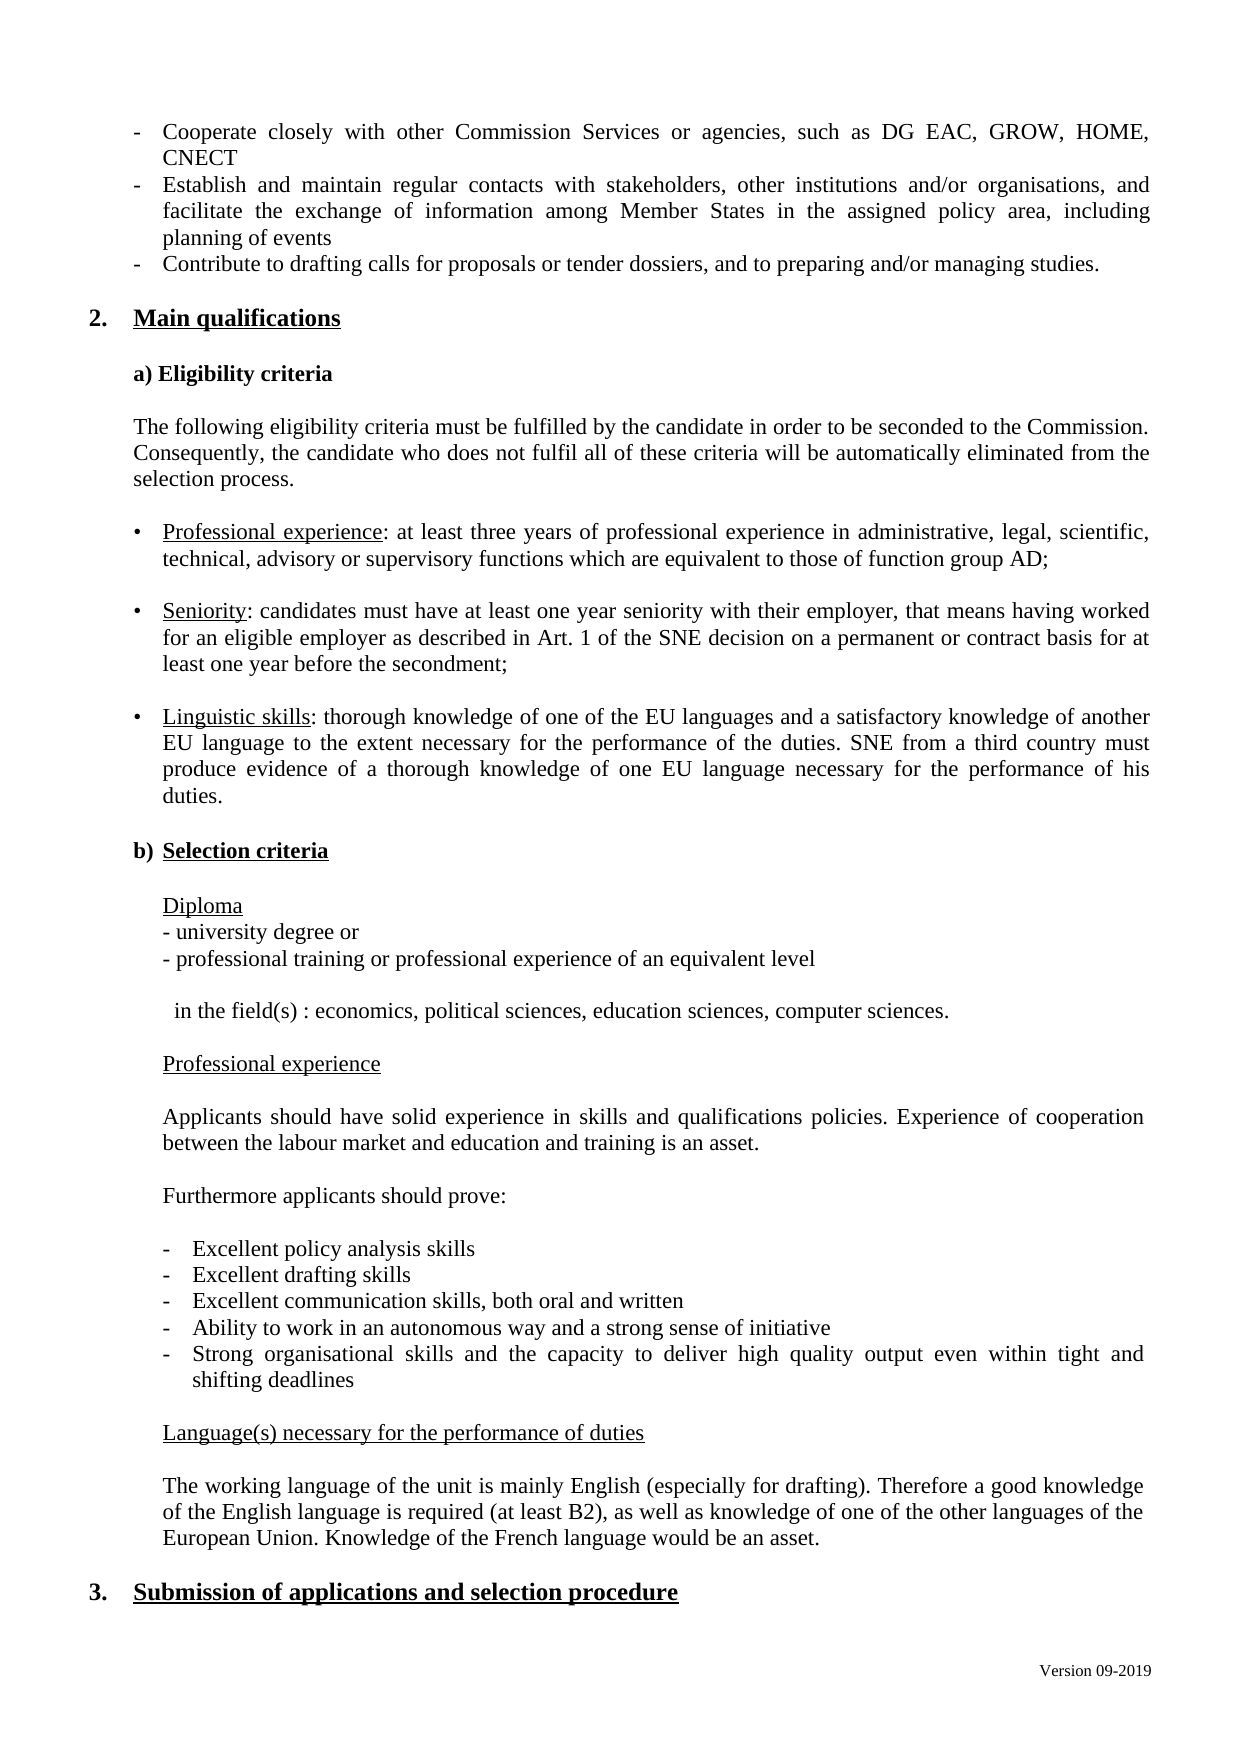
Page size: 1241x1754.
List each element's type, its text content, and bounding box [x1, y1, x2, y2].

text Furthermore applicants should prove: [162, 1182, 1145, 1208]
text Diploma [162, 892, 1145, 918]
text Applicants should have solid experience in skills and qualifications policies. Experience of cooperation between the labour market and education and training is an asset. [162, 1103, 1145, 1156]
text The following eligibility criteria must be fulfilled by the candidate in order to be seconded to the Commission. Consequently, the candidate who does not fulfil all of these criteria will be automatically eliminated from the selection process. [133, 413, 1152, 492]
text • Linguistic skills: thorough knowledge of one of the EU languages and a satisfactory knowledge of another EU language to the extent necessary for the performance of the duties. SNE from a third country must produce evidence of a thorough knowledge of one EU language necessary for the performance of his duties. [133, 703, 1152, 808]
list Contribute to drafting calls for proposals or tender dossiers, and to preparing and/or managing studies. [133, 250, 1152, 276]
text in the field(s) : economics, political sciences, education sciences, computer sciences. [162, 997, 1145, 1024]
text - university degree or [162, 918, 1014, 945]
list Cooperate closely with other Commission Services or agencies, such as DG EAC, GROW, HOME, CNECT [133, 118, 1152, 171]
text Professional experience [162, 1050, 1145, 1076]
list Excellent communication skills, both oral and written [162, 1287, 1145, 1314]
list Ability to work in an autonomous way and a strong sense of initiative [162, 1314, 1145, 1340]
text 3. Submission of applications and selection procedure [89, 1577, 1152, 1606]
list Excellent drafting skills [162, 1261, 1145, 1287]
list Establish and maintain regular contacts with stakeholders, other institutions and/or organisations, and facilitate the exchange of information among Member States in the assigned policy area, including planning of events [133, 171, 1152, 250]
text b) Selection criteria [133, 837, 1014, 863]
list Strong organisational skills and the capacity to deliver high quality output even within tight and shifting deadlines [162, 1340, 1145, 1393]
list Excellent policy analysis skills [162, 1234, 1145, 1261]
text 2. Main qualifications [89, 303, 1152, 331]
text - professional training or professional experience of an equivalent level [162, 945, 1014, 971]
text • Seniority: candidates must have at least one year seniority with their employer, that means having worked for an eligible employer as described in Art. 1 of the SNE decision on a permanent or contract basis for at least one year before the secondment; [133, 597, 1152, 676]
text The working language of the unit is mainly English (especially for drafting). Therefore a good knowledge of the English language is required (at least B2), as well as knowledge of one of the other languages of the European Union. Knowledge of the French language would be an asset. [162, 1472, 1145, 1551]
text • Professional experience: at least three years of professional experience in administrative, legal, scientific, technical, advisory or supervisory functions which are equivalent to those of function group AD; [133, 518, 1152, 571]
text a) Eligibility criteria [133, 360, 1152, 386]
text Language(s) necessary for the performance of duties [162, 1419, 1145, 1445]
